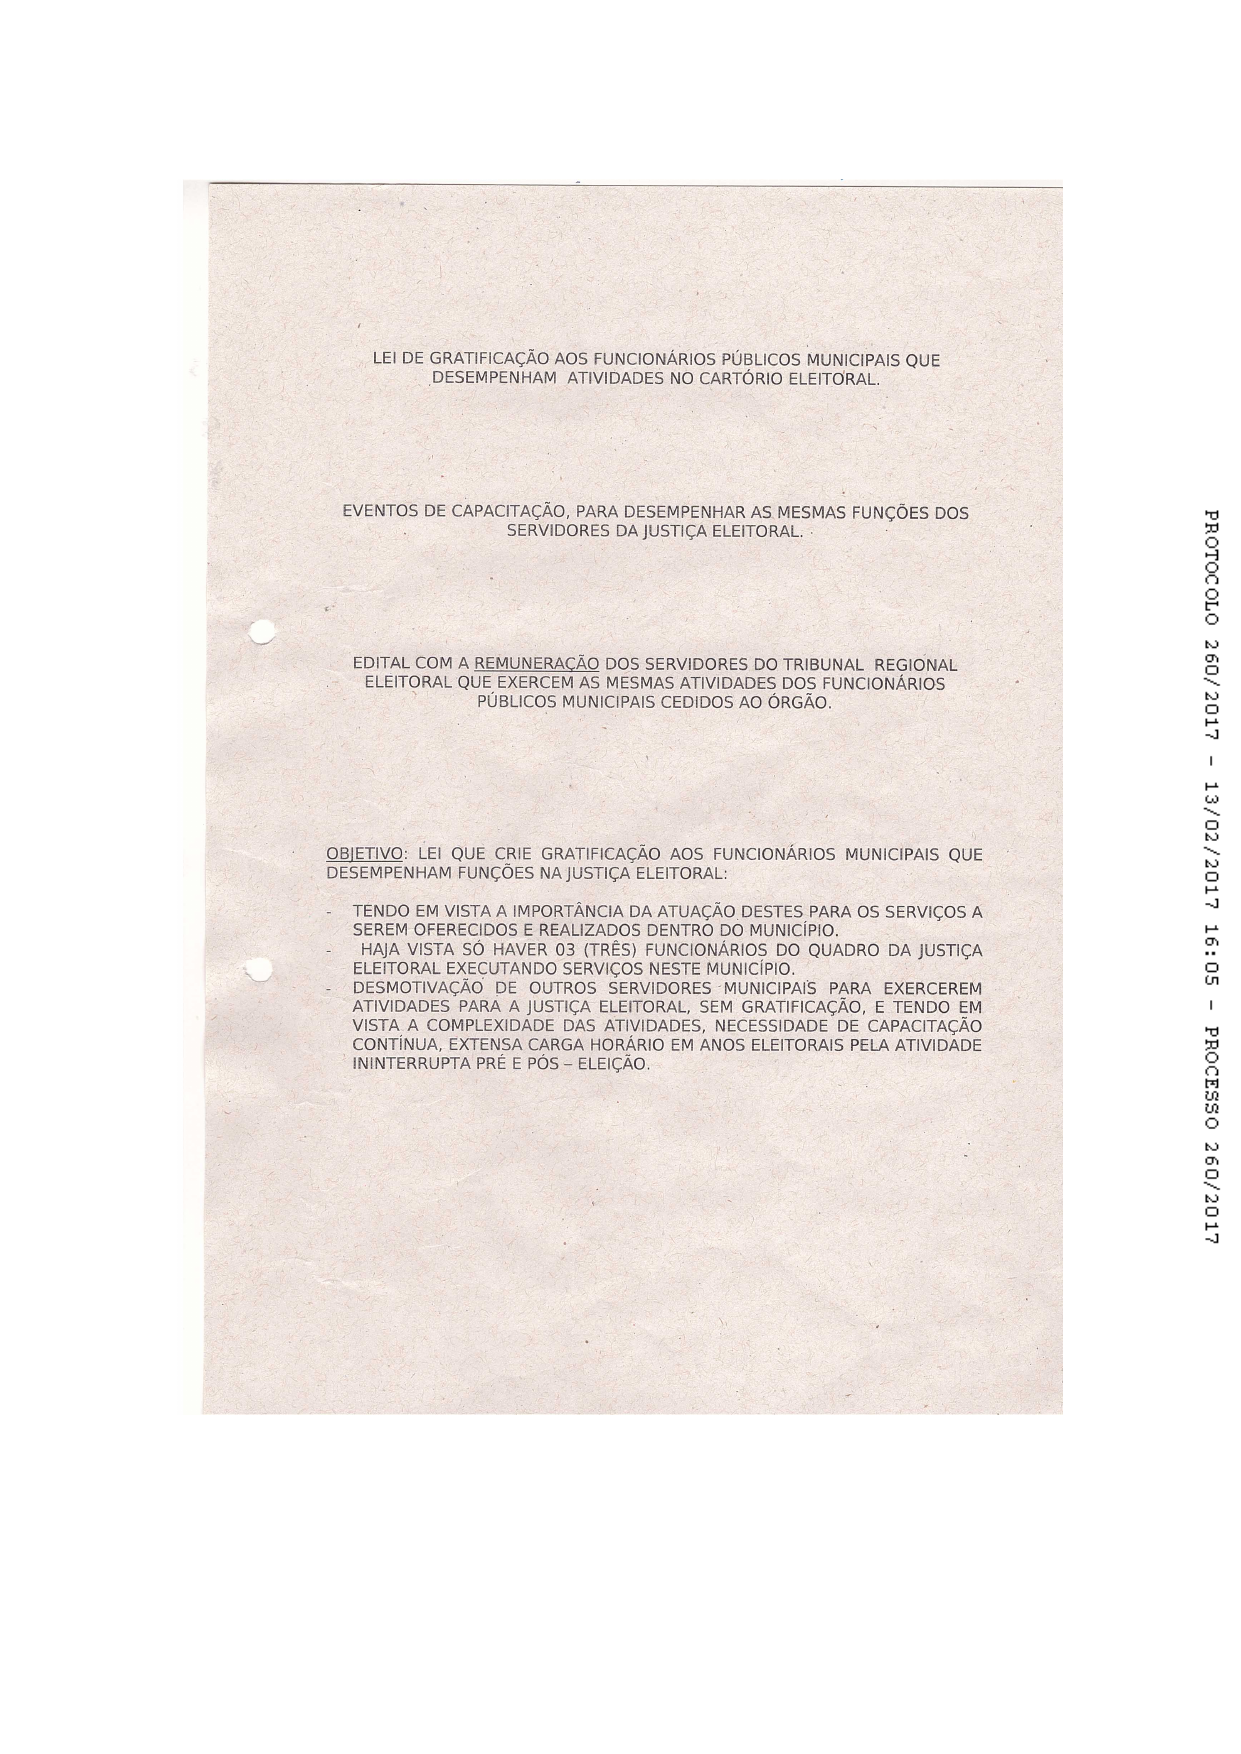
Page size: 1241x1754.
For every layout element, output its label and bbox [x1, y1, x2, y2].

picture [1177, 506, 1241, 1248]
picture [177, 179, 1063, 1415]
